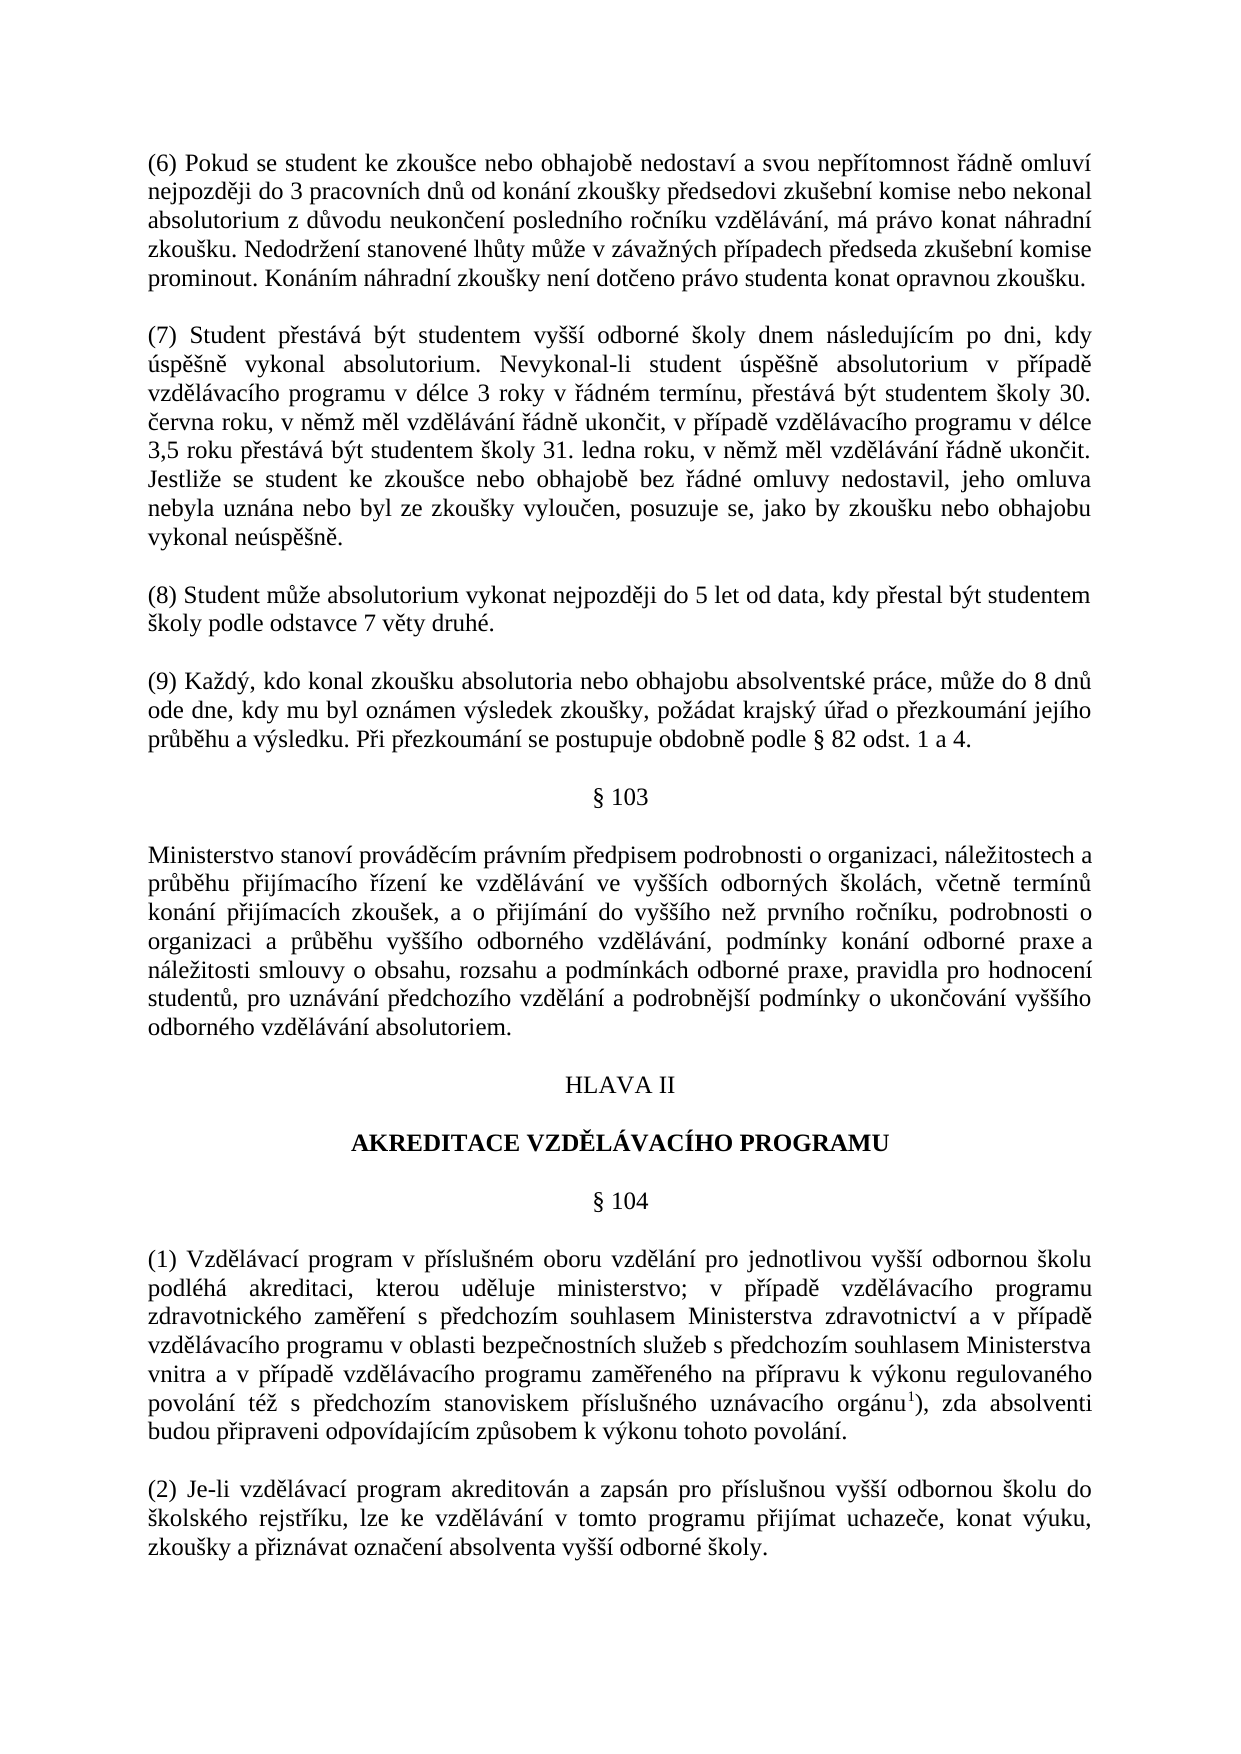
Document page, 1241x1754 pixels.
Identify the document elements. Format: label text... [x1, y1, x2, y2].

text HLAVA II [148, 1070, 1093, 1099]
text (7) Student přestává být studentem vyšší odborné školy dnem následujícím po dni, kdy úspěšně vykonal absolutorium. Nevykonal-li student úspěšně absolutorium v případě vzdělávacího programu v délce 3 roky v řádném termínu, přestává být studentem školy 30. června roku, v němž měl vzdělávání řádně ukončit, v případě vzdělávacího programu v délce 3,5 roku přestává být studentem školy 31. ledna roku, v němž měl vzdělávání řádně ukončit. Jestliže se student ke zkoušce nebo obhajobě bez řádné omluvy nedostavil, jeho omluva nebyla uznána nebo byl ze zkoušky vyloučen, posuzuje se, jako by zkoušku nebo obhajobu vykonal neúspěšně. [148, 321, 1093, 551]
text § 103 [148, 782, 1093, 811]
text (1) Vzdělávací program v příslušném oboru vzdělání pro jednotlivou vyšší odbornou školu podléhá akreditaci, kterou uděluje ministerstvo; v případě vzdělávacího programu zdravotnického zaměření s předchozím souhlasem Ministerstva zdravotnictví a v případě vzdělávacího programu v oblasti bezpečnostních služeb s předchozím souhlasem Ministerstva vnitra a v případě vzdělávacího programu zaměřeného na přípravu k výkonu regulovaného povolání též s předchozím stanoviskem příslušného uznávacího orgánu1), zda absolventi budou připraveni odpovídajícím způsobem k výkonu tohoto povolání. [148, 1244, 1093, 1445]
text (9) Každý, kdo konal zkoušku absolutoria nebo obhajobu absolventské práce, může do 8 dnů ode dne, kdy mu byl oznámen výsledek zkoušky, požádat krajský úřad o přezkoumání jejího průběhu a výsledku. Při přezkoumání se postupuje obdobně podle § 82 odst. 1 a 4. [148, 666, 1093, 753]
text (2) Je-li vzdělávací program akreditován a zapsán pro příslušnou vyšší odbornou školu do školského rejstříku, lze ke vzdělávání v tomto programu přijímat uchazeče, konat výuku, zkoušky a přiznávat označení absolventa vyšší odborné školy. [148, 1474, 1093, 1561]
text (8) Student může absolutorium vykonat nejpozději do 5 let od data, kdy přestal být studentem školy podle odstavce 7 věty druhé. [148, 580, 1093, 637]
text (6) Pokud se student ke zkoušce nebo obhajobě nedostaví a svou nepřítomnost řádně omluví nejpozději do 3 pracovních dnů od konání zkoušky předsedovi zkušební komise nebo nekonal absolutorium z důvodu neukončení posledního ročníku vzdělávání, má právo konat náhradní zkoušku. Nedodržení stanovené lhůty může v závažných případech předseda zkušební komise prominout. Konáním náhradní zkoušky není dotčeno právo studenta konat opravnou zkoušku. [148, 148, 1093, 291]
text AKREDITACE VZDĚLÁVACÍHO PROGRAMU [148, 1128, 1093, 1157]
text § 104 [148, 1186, 1093, 1215]
text Ministerstvo stanoví prováděcím právním předpisem podrobnosti o organizaci, náležitostech a průběhu přijímacího řízení ke vzdělávání ve vyšších odborných školách, včetně termínů konání přijímacích zkoušek, a o přijímání do vyššího než prvního ročníku, podrobnosti o organizaci a průběhu vyššího odborného vzdělávání, podmínky konání odborné praxe a náležitosti smlouvy o obsahu, rozsahu a podmínkách odborné praxe, pravidla pro hodnocení studentů, pro uznávání předchozího vzdělání a podrobnější podmínky o ukončování vyššího odborného vzdělávání absolutoriem. [148, 840, 1093, 1041]
